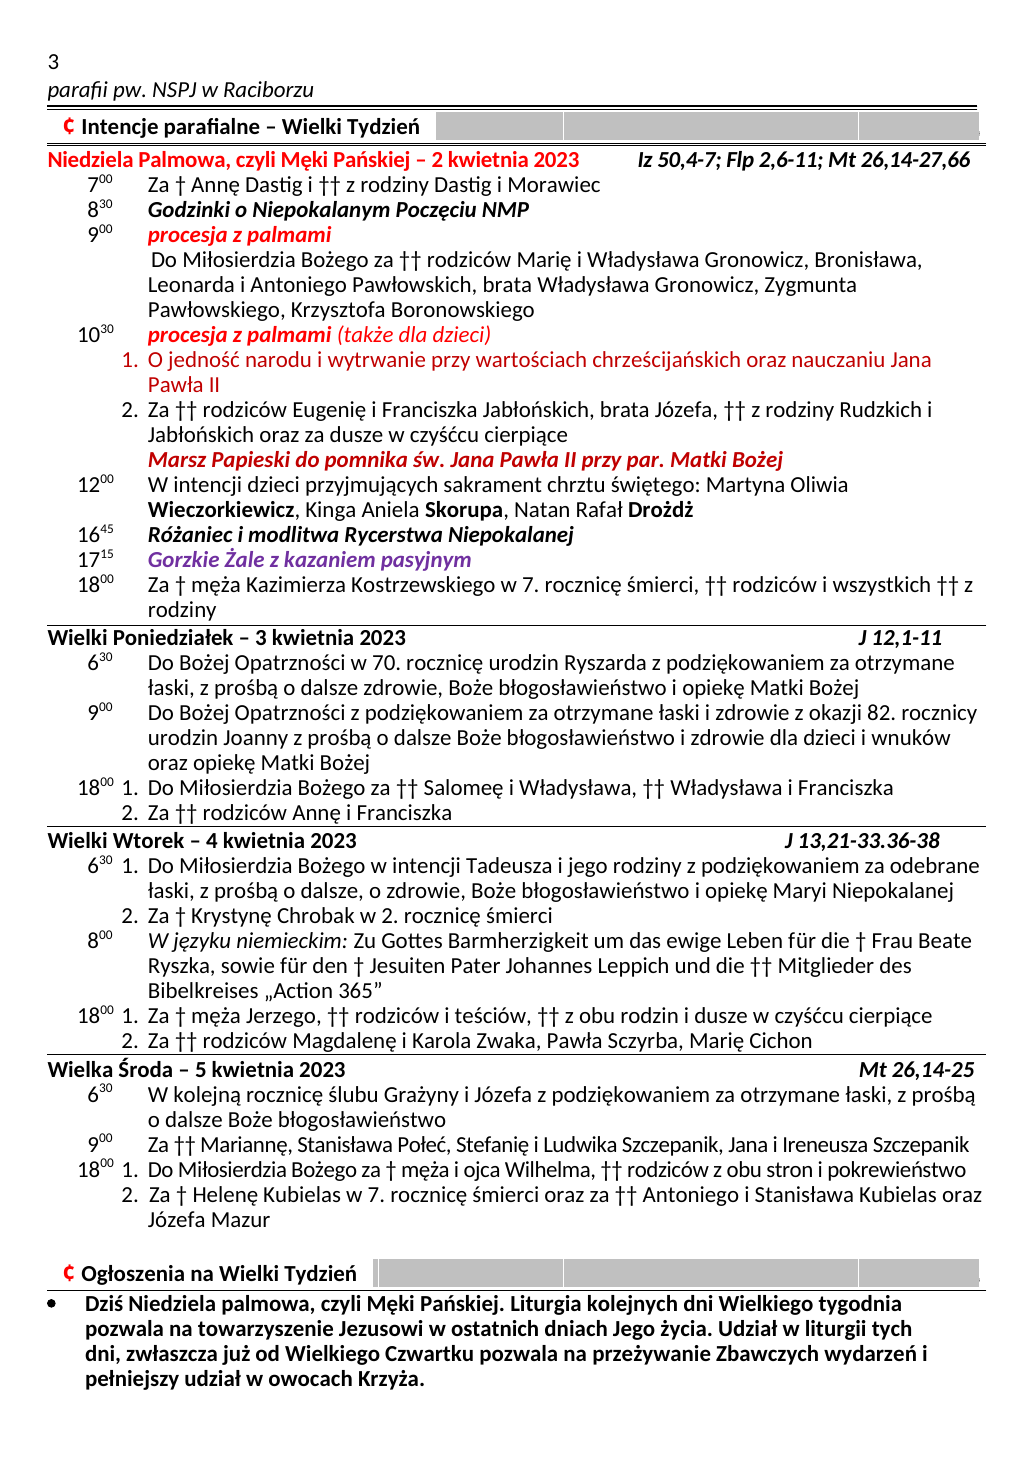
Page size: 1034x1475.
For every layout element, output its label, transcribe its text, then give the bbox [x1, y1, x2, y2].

text Marsz Papieski do pomnika św. Jana Pawła II przy par. Matki Bożej [47, 448, 986, 473]
text 1800 Za † męża Kazimierza Kostrzewskiego w 7. rocznicę śmierci, †† rodziców i wszystkich †† z rodziny [47, 573, 986, 625]
text 830 Godzinki o Niepokalanym Poczęciu NMP [47, 198, 986, 223]
text 900 Do Bożej Opatrzności z podziękowaniem za otrzymane łaski i zdrowie z okazji 82. rocznicy urodzin Joanny z prośbą o dalsze Boże błogosławieństwo i zdrowie dla dzieci i wnuków oraz opiekę Matki Bożej [47, 701, 986, 776]
text Wielki Wtorek – 4 kwietnia 2023 J 13,21-33.36-38 [47, 827, 986, 854]
text 700 Za † Annę Dastig i †† z rodziny Dastig i Morawiec [47, 173, 986, 198]
text 1800 1. Za † męża Jerzego, †† rodziców i teściów, †† z obu rodzin i dusze w czyśćcu cierpiące [47, 1004, 986, 1029]
text 630 W kolejną rocznicę ślubu Grażyny i Józefa z podziękowaniem za otrzymane łaski, z prośbą o dalsze Boże błogosławieństwo [47, 1082, 986, 1132]
text 2. Za †† rodziców Annę i Franciszka [47, 801, 986, 826]
text 1030 procesja z palmami (także dla dzieci) [47, 323, 986, 348]
text 2. Za † Helenę Kubielas w 7. rocznicę śmierci oraz za †† Antoniego i Stanisława Kubielas oraz Józefa Mazur [47, 1182, 986, 1232]
text Niedziela Palmowa, czyli Męki Pańskiej – 2 kwietnia 2023 Iz 50,4-7; Flp 2,6-11; Mt 26,14-27,66 [47, 146, 986, 173]
text Wielki Poniedziałek – 3 kwietnia 2023 J 12,1-11 [47, 626, 986, 651]
text 1715 Gorzkie Żale z kazaniem pasyjnym [47, 548, 986, 573]
text ¢ Intencje parafialne – Wielki Tydzień . . [47, 110, 986, 143]
text 900 procesja z palmami [47, 223, 986, 248]
text Wielka Środa – 5 kwietnia 2023 Mt 26,14-25 [47, 1055, 986, 1082]
text ¢ Ogłoszenia na Wielki Tydzień . . [47, 1257, 986, 1290]
text 1. O jedność narodu i wytrwanie przy wartościach chrześcijańskich oraz nauczaniu Jana Pawła II [47, 348, 986, 398]
text Do Miłosierdzia Bożego za †† rodziców Marię i Władysława Gronowicz, Bronisława, Leonarda i Antoniego Pawłowskich, brata Władysława Gronowicz, Zygmunta Pawłowskiego, Krzysztofa Boronowskiego [47, 248, 986, 323]
text 1800 1. Do Miłosierdzia Bożego za †† Salomeę i Władysława, †† Władysława i Franciszka [47, 776, 986, 801]
text 630 Do Bożej Opatrzności w 70. rocznicę urodzin Ryszarda z podziękowaniem za otrzymane łaski, z prośbą o dalsze zdrowie, Boże błogosławieństwo i opiekę Matki Bożej [47, 651, 986, 701]
list Dziś Niedziela palmowa, czyli Męki Pańskiej. Liturgia kolejnych dni Wielkiego tygodnia pozwala na towarzyszenie Jezusowi w ostatnich dniach Jego życia. Udział w liturgii tych dni, zwłaszcza już od Wielkiego Czwartku pozwala na przeżywanie Zbawczych wydarzeń i pełniejszy udział w owocach Krzyża. [47, 1291, 947, 1391]
text 800 W języku niemieckim: Zu Gottes Barmherzigkeit um das ewige Leben für die † Frau Beate Ryszka, sowie für den † Jesuiten Pater Johannes Leppich und die †† Mitglieder des Bibelkreises „Action 365” [47, 929, 986, 1004]
text 1645 Różaniec i modlitwa Rycerstwa Niepokalanej [47, 523, 986, 548]
text 630 1. Do Miłosierdzia Bożego w intencji Tadeusza i jego rodziny z podziękowaniem za odebrane łaski, z prośbą o dalsze, o zdrowie, Boże błogosławieństwo i opiekę Maryi Niepokalanej [47, 854, 986, 904]
text 2. Za †† rodziców Eugenię i Franciszka Jabłońskich, brata Józefa, †† z rodziny Rudzkich i Jabłońskich oraz za dusze w czyśćcu cierpiące [47, 398, 986, 448]
text 1800 1. Do Miłosierdzia Bożego za † męża i ojca Wilhelma, †† rodziców z obu stron i pokrewieństwo [47, 1157, 986, 1182]
text 1200 W intencji dzieci przyjmujących sakrament chrztu świętego: Martyna Oliwia Wieczorkiewicz, Kinga Aniela Skorupa, Natan Rafał Drożdż [47, 473, 986, 523]
text 2. Za † Krystynę Chrobak w 2. rocznicę śmierci [47, 904, 986, 929]
text 900 Za †† Mariannę, Stanisława Połeć, Stefanię i Ludwika Szczepanik, Jana i Ireneusza Szczepanik [47, 1132, 986, 1157]
text 2. Za †† rodziców Magdalenę i Karola Zwaka, Pawła Sczyrba, Marię Cichon [47, 1029, 986, 1054]
